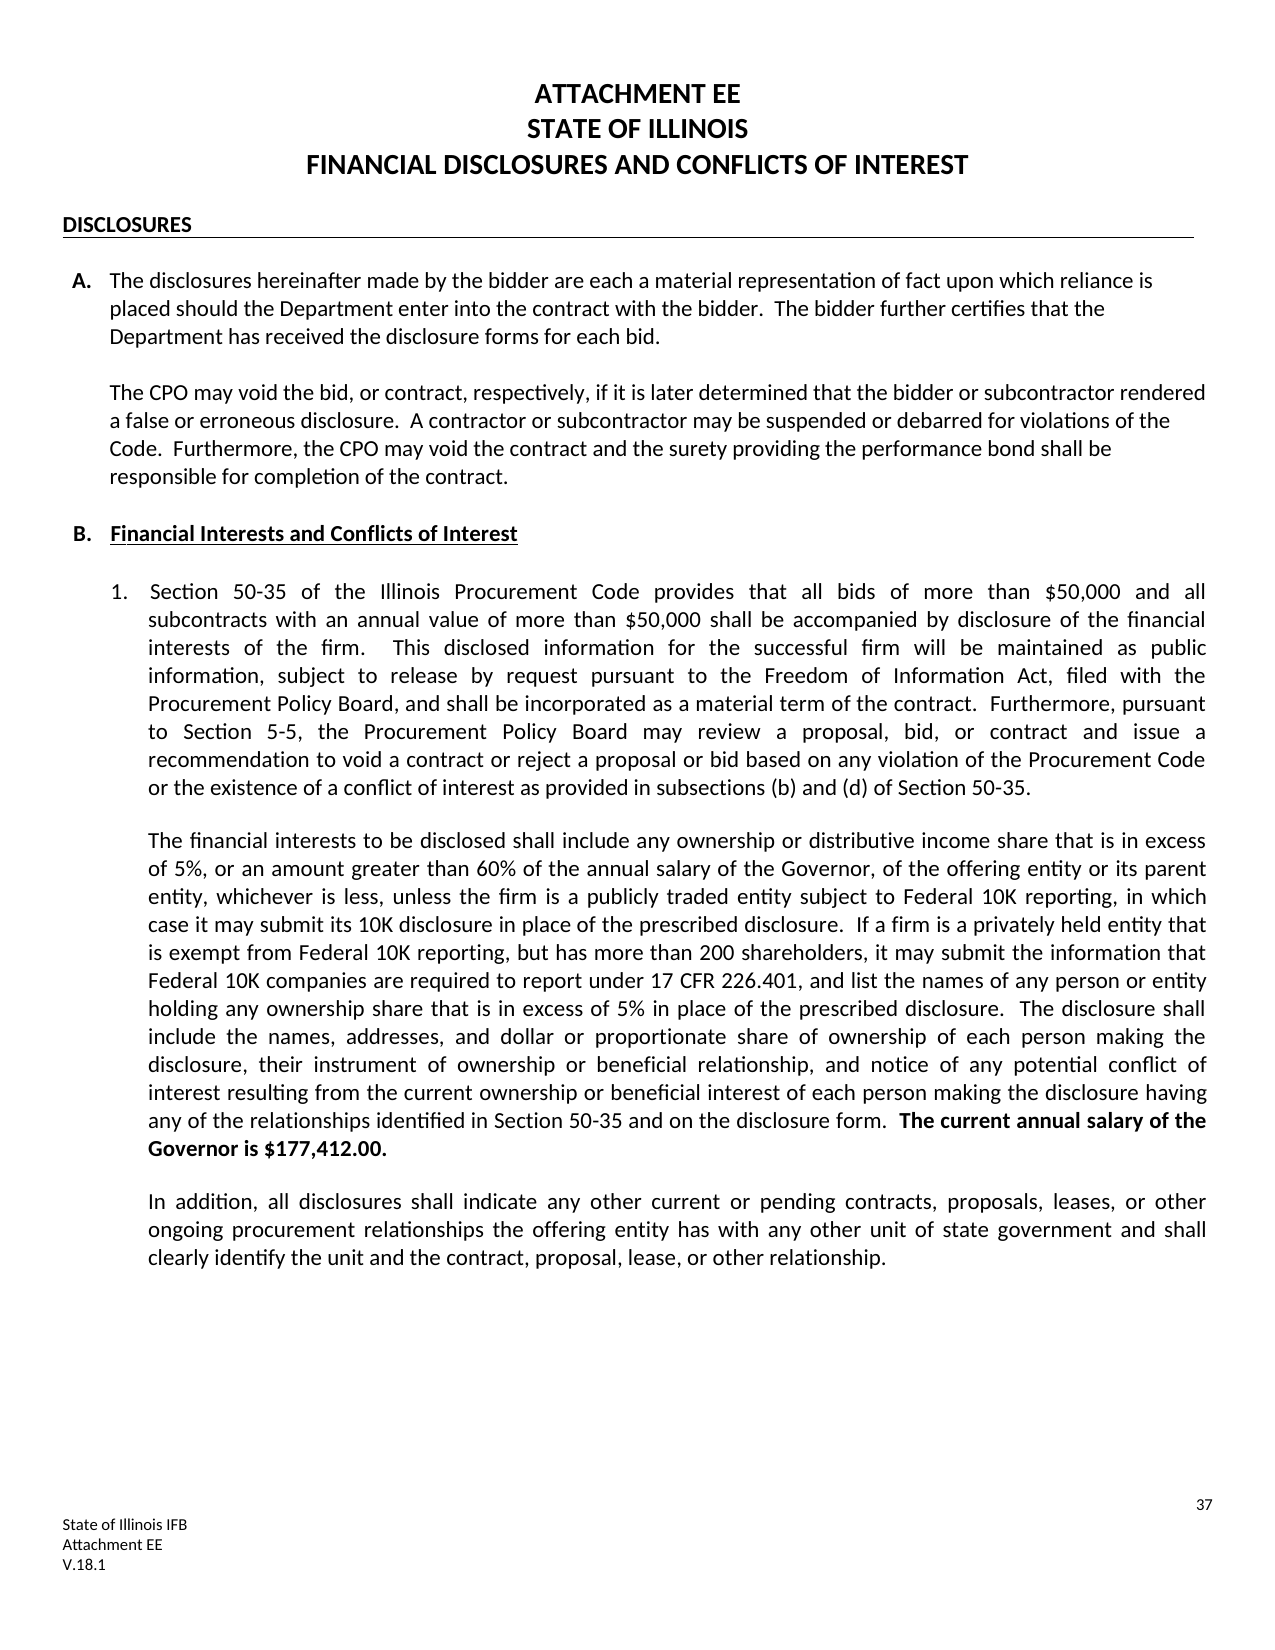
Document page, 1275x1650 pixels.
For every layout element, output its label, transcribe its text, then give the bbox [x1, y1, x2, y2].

text In addition, all disclosures shall indicate any other current or pending contracts, proposals, leases, or other ongoing procurement relationships the offering entity has with any other unit of state government and shall clearly identify the unit and the contract, proposal, lease, or other relationship. [148, 1187, 1207, 1271]
text The financial interests to be disclosed shall include any ownership or distributive income share that is in excess of 5%, or an amount greater than 60% of the annual salary of the Governor, of the offering entity or its parent entity, whichever is less, unless the firm is a publicly traded entity subject to Federal 10K reporting, in which case it may submit its 10K disclosure in place of the prescribed disclosure. If a firm is a privately held entity that is exempt from Federal 10K reporting, but has more than 200 shareholders, it may submit the information that Federal 10K companies are required to report under 17 CFR 226.401, and list the names of any person or entity holding any ownership share that is in excess of 5% in place of the prescribed disclosure. The disclosure shall include the names, addresses, and dollar or proportionate share of ownership of each person making the disclosure, their instrument of ownership or beneficial relationship, and notice of any potential conflict of interest resulting from the current ownership or beneficial interest of each person making the disclosure having any of the relationships identified in Section 50-35 and on the disclosure form. The current annual salary of the Governor is $177,412.00. [148, 826, 1207, 1163]
text The CPO may void the bid, or contract, respectively, if it is later determined that the bidder or subcontractor rendered a false or erroneous disclosure. A contractor or subcontractor may be suspended or debarred for violations of the Code. Furthermore, the CPO may void the contract and the surety providing the performance bond shall be responsible for completion of the contract. [109, 378, 1212, 490]
text B. Financial Interests and Conflicts of Interest [73, 520, 1214, 547]
text 1. Section 50-35 of the Illinois Procurement Code provides that all bids of more than $50,000 and all subcontracts with an annual value of more than $50,000 shall be accompanied by disclosure of the financial interests of the firm. This disclosed information for the successful firm will be maintained as public information, subject to release by request pursuant to the Freedom of Information Act, filed with the Procurement Policy Board, and shall be incorporated as a material term of the contract. Furthermore, pursuant to Section 5-5, the Procurement Policy Board may review a proposal, bid, or contract and issue a recommendation to void a contract or reject a proposal or bid based on any violation of the Procurement Code or the existence of a conflict of interest as provided in subsections (b) and (d) of Section 50-35. [110, 577, 1207, 801]
list The disclosures hereinafter made by the bidder are each a material representation of fact upon which reliance is placed should the Department enter into the contract with the bidder. The bidder further certifies that the Department has received the disclosure forms for each bid. [72, 266, 1212, 350]
text DISCLOSURES [62, 210, 1212, 238]
